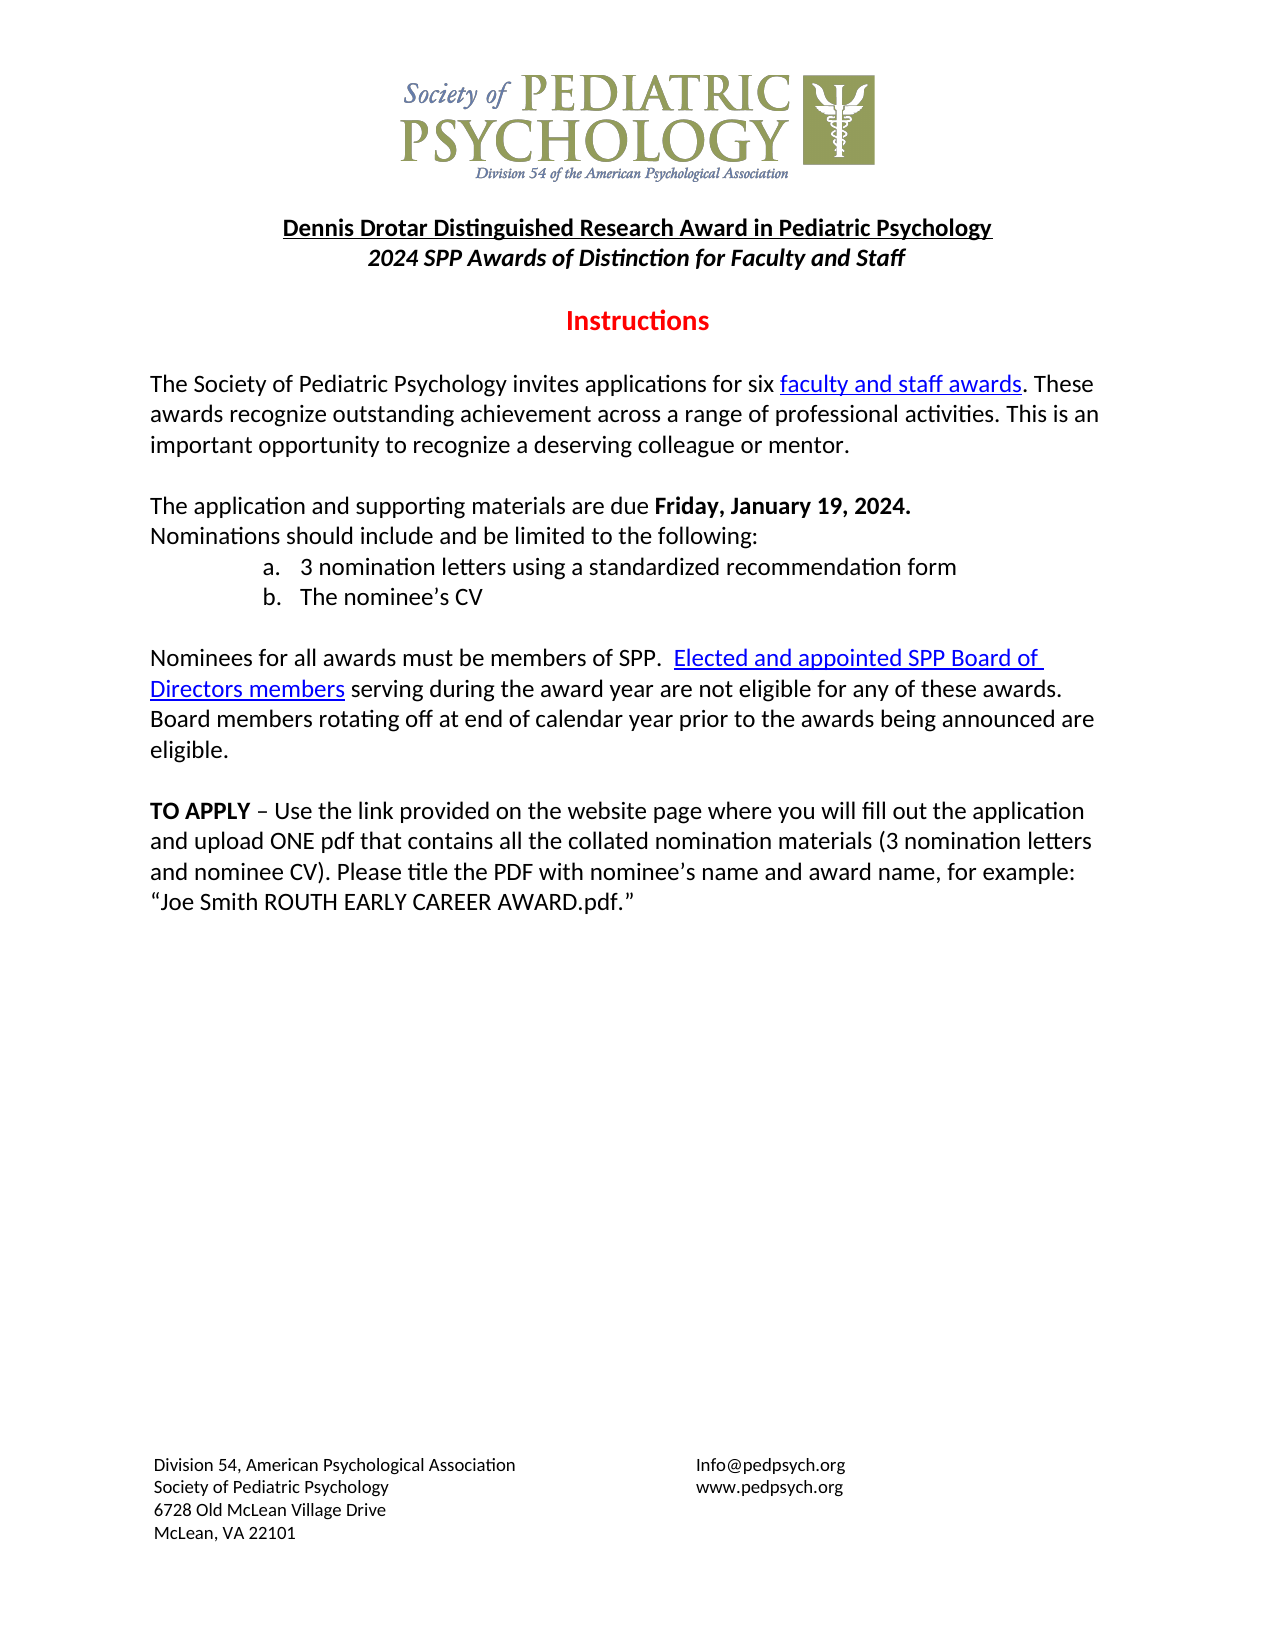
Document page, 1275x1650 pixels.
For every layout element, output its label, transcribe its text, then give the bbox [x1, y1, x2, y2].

text The Society of Pediatric Psychology invites applications for six faculty and staff awards. These awards recognize outstanding achievement across a range of professional activities. This is an important opportunity to recognize a deserving colleague or mentor. [150, 368, 1125, 459]
list The nominee’s CV [262, 581, 1125, 612]
text Instructions [150, 302, 1125, 337]
text Dennis Drotar Distinguished Research Award in Pediatric Psychology [150, 212, 1125, 242]
list 3 nomination letters using a standardized recommendation form [262, 551, 1125, 581]
text Nominees for all awards must be members of SPP. Elected and appointed SPP Board of Directors members serving during the award year are not eligible for any of these awards. Board members rotating off at end of calendar year prior to the awards being announced are eligible. [150, 642, 1125, 764]
text The application and supporting materials are due Friday, January 19, 2024. [150, 490, 1125, 520]
text TO APPLY – Use the link provided on the website page where you will fill out the application and upload ONE pdf that contains all the collated nomination materials (3 nomination letters and nominee CV). Please title the PDF with nominee’s name and award name, for example: [150, 795, 1125, 887]
text Nominations should include and be limited to the following: [150, 520, 1125, 551]
picture [400, 75, 875, 182]
text “Joe Smith ROUTH EARLY CAREER AWARD.pdf.” [150, 887, 1125, 917]
text 2024 SPP Awards of Distinction for Faculty and Staff [150, 242, 1125, 302]
